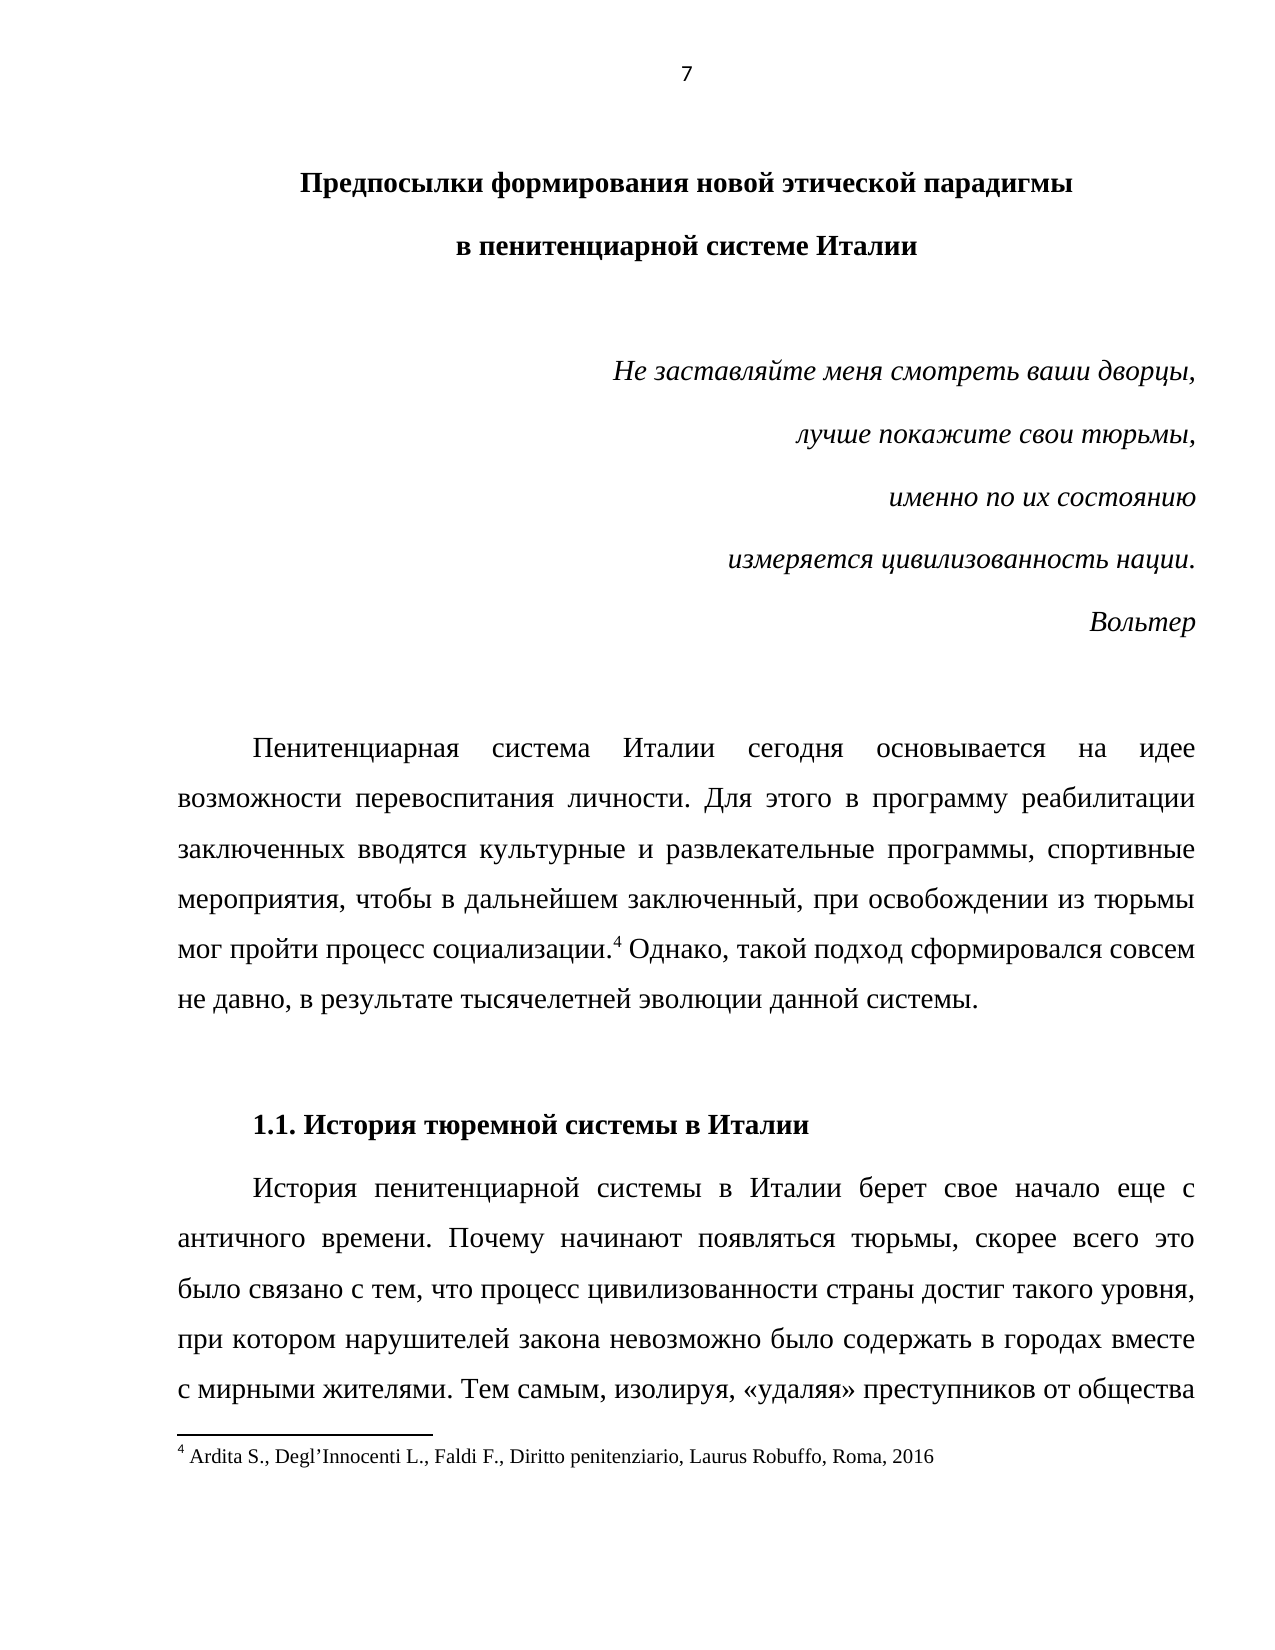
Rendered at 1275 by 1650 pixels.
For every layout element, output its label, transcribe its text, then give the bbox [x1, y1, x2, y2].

text 1.1. История тюремной системы в Италии [252, 1107, 1196, 1141]
text лучше покажите свои тюрьмы, [177, 416, 1196, 449]
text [177, 1170, 1196, 1405]
text Не заставляйте меня смотреть ваши дворцы, [177, 353, 1196, 387]
text Предпосылки формирования новой этической парадигмы [177, 165, 1196, 198]
text Вольтер [177, 604, 1196, 638]
text измеряется цивилизованность нации. [177, 542, 1196, 575]
text в пенитенциарной системе Италии [177, 228, 1196, 261]
text Пенитенциарная система Италии сегодня основывается на идее возможности перевоспитания личности. Для этого в программу реабилитации заключенных вводятся культурные и развлекательные программы, спортивные мероприятия, чтобы в дальнейшем заключенный, при освобождении из тюрьмы мог пройти процесс социализации. Однако, такой подход сформировался совсем не давно, в результате тысячелетней эволюции данной системы. [177, 730, 1196, 1015]
text именно по их состоянию [177, 479, 1196, 512]
